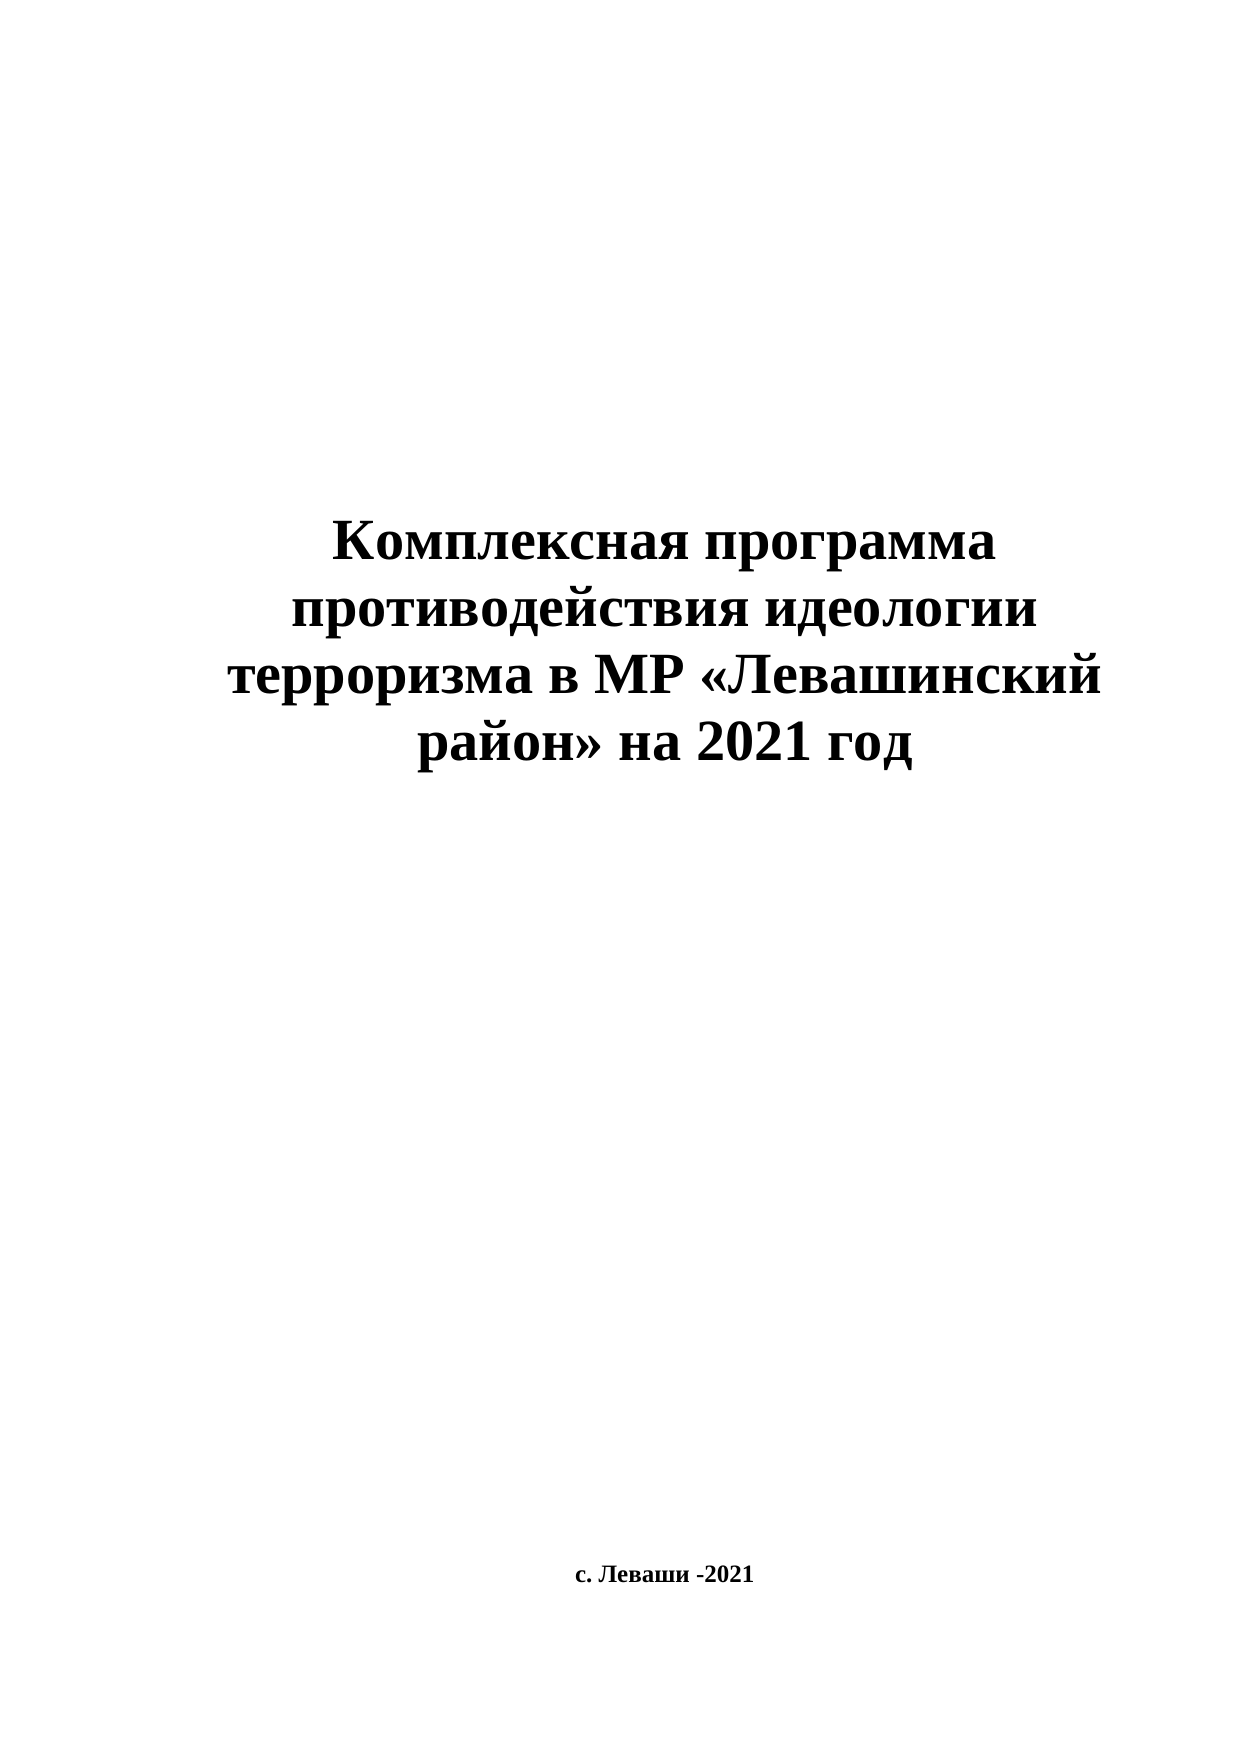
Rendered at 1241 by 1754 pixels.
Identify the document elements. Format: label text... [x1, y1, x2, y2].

text с. Леваши -2021 [148, 1559, 1181, 1588]
text Комплексная программа [148, 505, 1181, 572]
text противодействия идеологии терроризма в МР «Левашинский район» на 2021 год [148, 572, 1181, 773]
